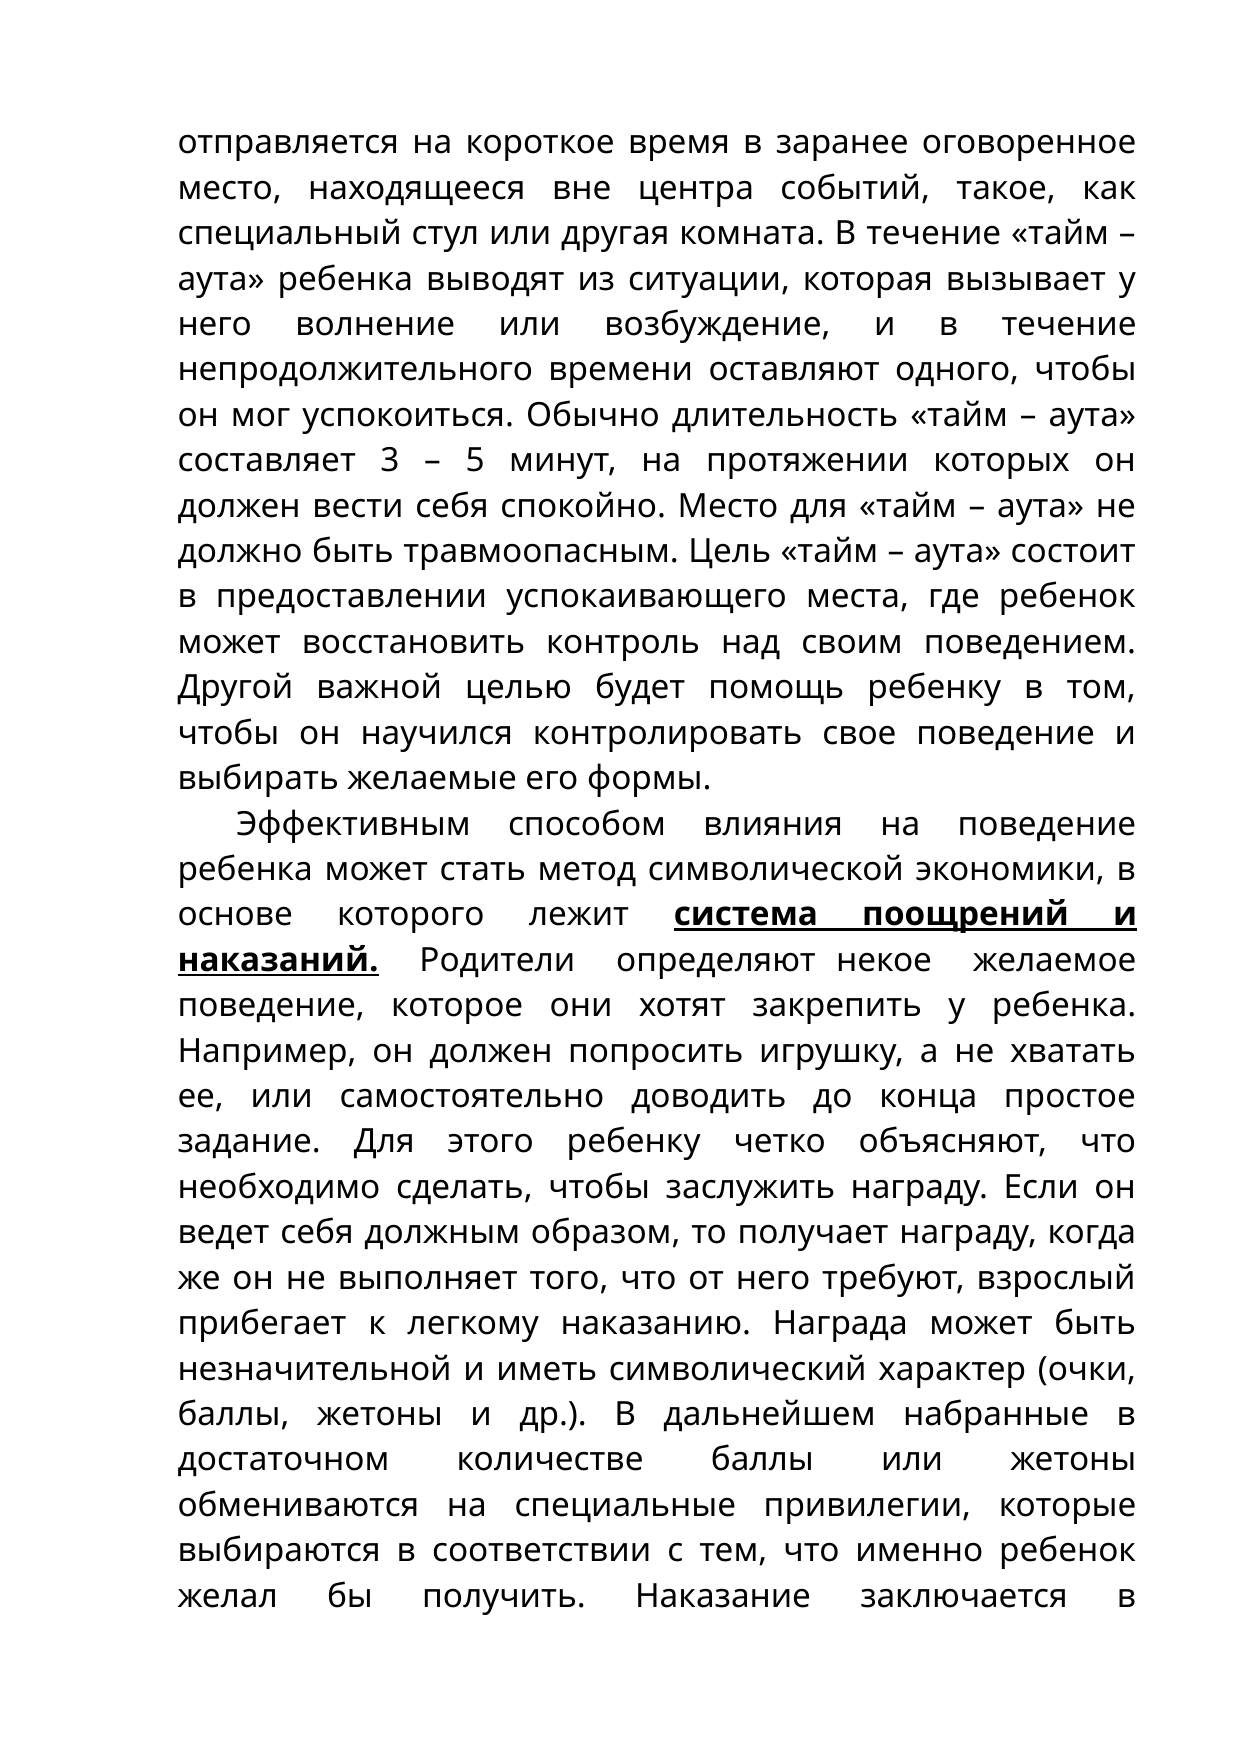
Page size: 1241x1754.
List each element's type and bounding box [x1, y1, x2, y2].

text [177, 799, 1137, 1617]
text [177, 118, 1137, 799]
